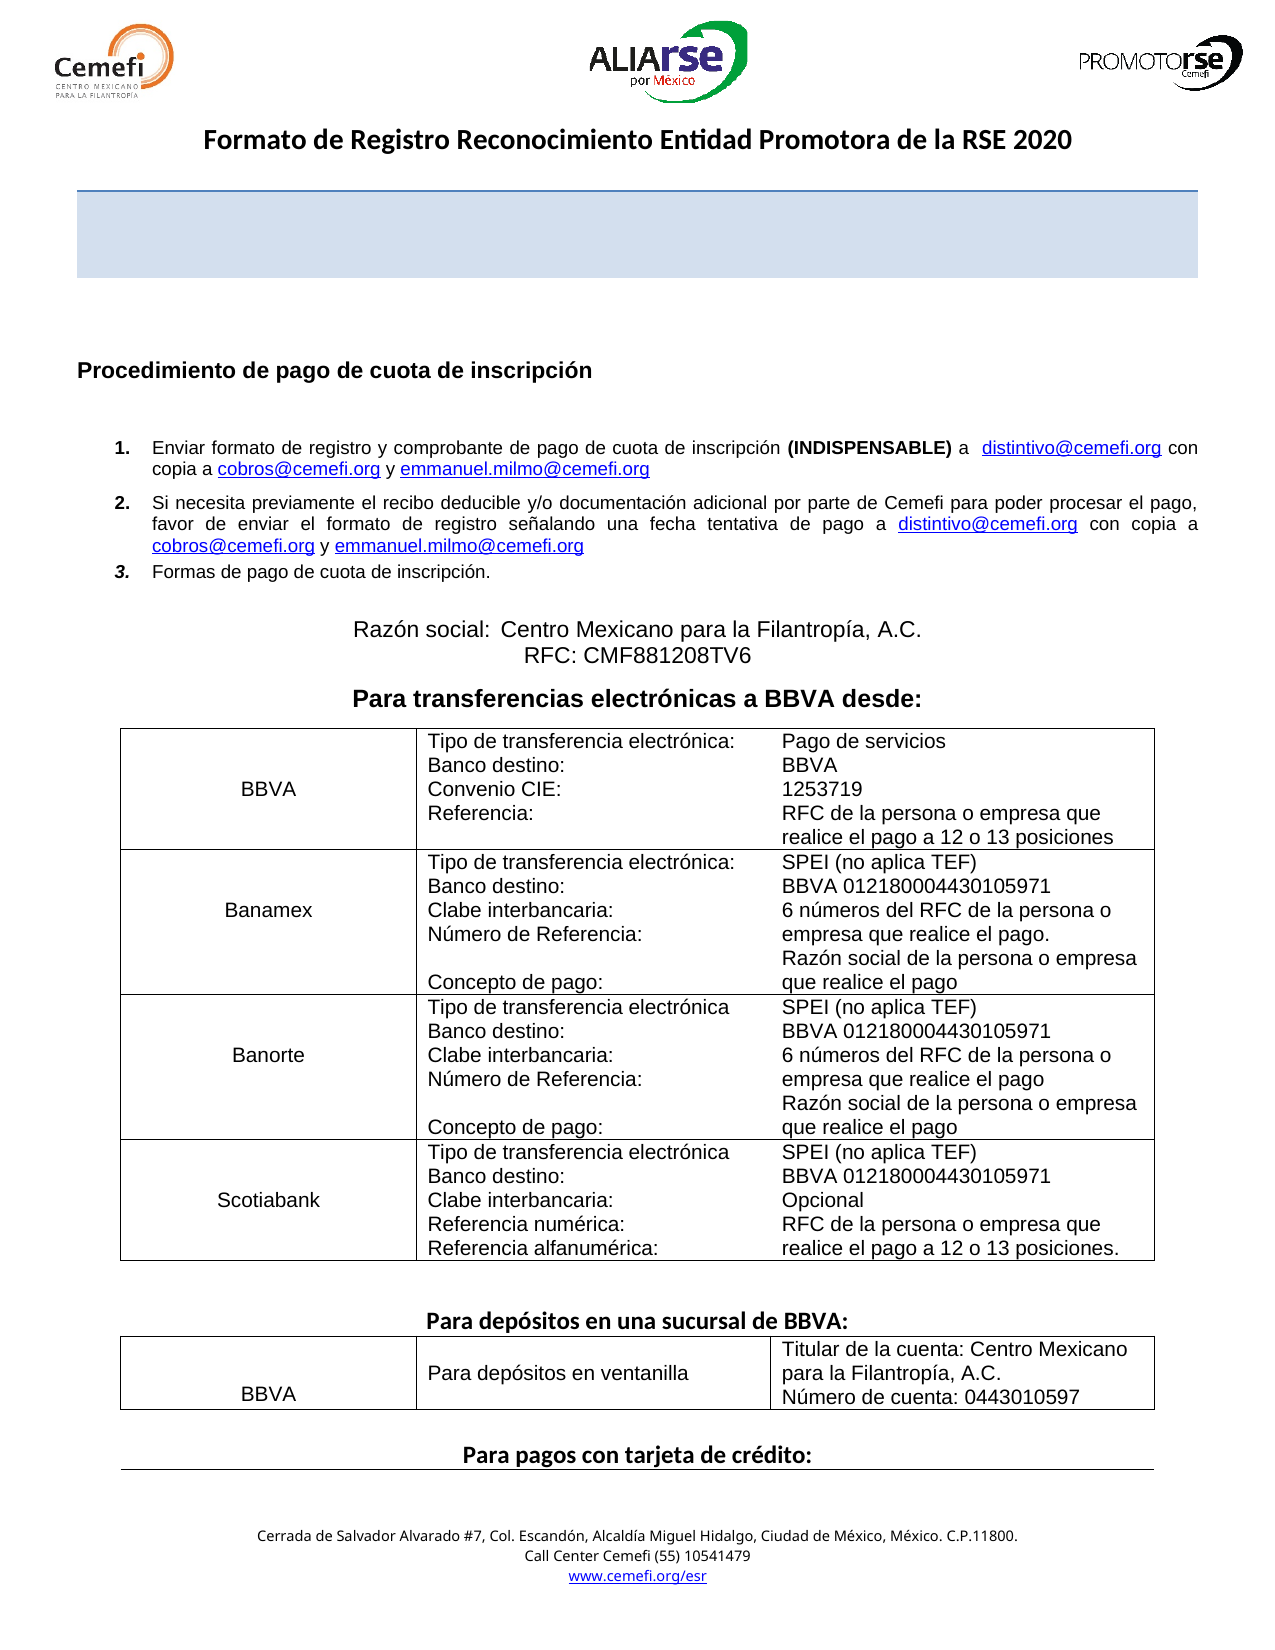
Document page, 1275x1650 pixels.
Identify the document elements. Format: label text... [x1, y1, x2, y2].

table_header Tipo de transferencia electrónica: Banco destino: Convenio CIE: Referencia: [417, 729, 770, 849]
table_cell Para depósitos en ventanilla [417, 1337, 770, 1408]
table_cell SPEI (no aplica TEF) BBVA 012180004430105971 Opcional RFC de la persona o empresa que realice el pago a 12 o 13 posiciones. [770, 1140, 1154, 1259]
picture [1075, 27, 1248, 93]
picture [587, 20, 748, 102]
table_header Fecha: [927, 192, 1198, 278]
table_header Pago de servicios BBVA 1253719 RFC de la persona o empresa que realice el pago a 12 o 13 posiciones [770, 729, 1154, 849]
list Enviar formato de registro y comprobante de pago de cuota de inscripción (INDISPENSABLE) a distintivo@cemefi.org con copia a cobros@cemefi.org y emmanuel.milmo@cemefi.org [114, 436, 1198, 479]
table_cell SPEI (no aplica TEF) BBVA 012180004430105971 6 números del RFC de la persona o empresa que realice el pago Razón social de la persona o empresa que realice el pago [770, 995, 1154, 1139]
table_cell Banamex [121, 850, 416, 994]
table_cell Scotiabank [121, 1140, 416, 1259]
table_cell Tipo de transferencia electrónica Banco destino: Clabe interbancaria: Número de Referencia: Concepto de pago: [417, 995, 770, 1139]
table_header BBVA [121, 729, 416, 849]
table_cell Para depósitos en una sucursal de BBVA: [121, 1261, 1154, 1336]
table_cell BBVA [121, 1337, 416, 1408]
list Formas de pago de cuota de inscripción. [114, 561, 1198, 583]
text RFC: CMF881208TV6 [77, 642, 1198, 669]
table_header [77, 192, 927, 278]
table_cell Para pagos con tarjeta de crédito: [121, 1410, 1154, 1469]
list Si necesita previamente el recibo deducible y/o documentación adicional por parte de Cemefi para poder procesar el pago, favor de enviar el formato de registro señalando una fecha tentativa de pago a distintivo@cemefi.org con copia a cobros@cemefi.org y emmanuel.milmo@cemefi.org [114, 492, 1198, 556]
text Para transferencias electrónicas a BBVA desde: [77, 684, 1198, 713]
table_cell Tipo de transferencia electrónica Banco destino: Clabe interbancaria: Referencia numérica: Referencia alfanumérica: [417, 1140, 770, 1259]
table_cell Titular de la cuenta: Centro Mexicano para la Filantropía, A.C. Número de cuenta: 0443010597 [771, 1337, 1154, 1408]
text Procedimiento de pago de cuota de inscripción [77, 357, 1198, 384]
picture [47, 9, 176, 109]
table_cell Tipo de transferencia electrónica: Banco destino: Clabe interbancaria: Número de Referencia: Concepto de pago: [417, 850, 770, 994]
table_cell Banorte [121, 995, 416, 1139]
text Razón social: Centro Mexicano para la Filantropía, A.C. [77, 616, 1198, 642]
table_cell SPEI (no aplica TEF) BBVA 012180004430105971 6 números del RFC de la persona o empresa que realice el pago. Razón social de la persona o empresa que realice el pago [770, 850, 1154, 994]
